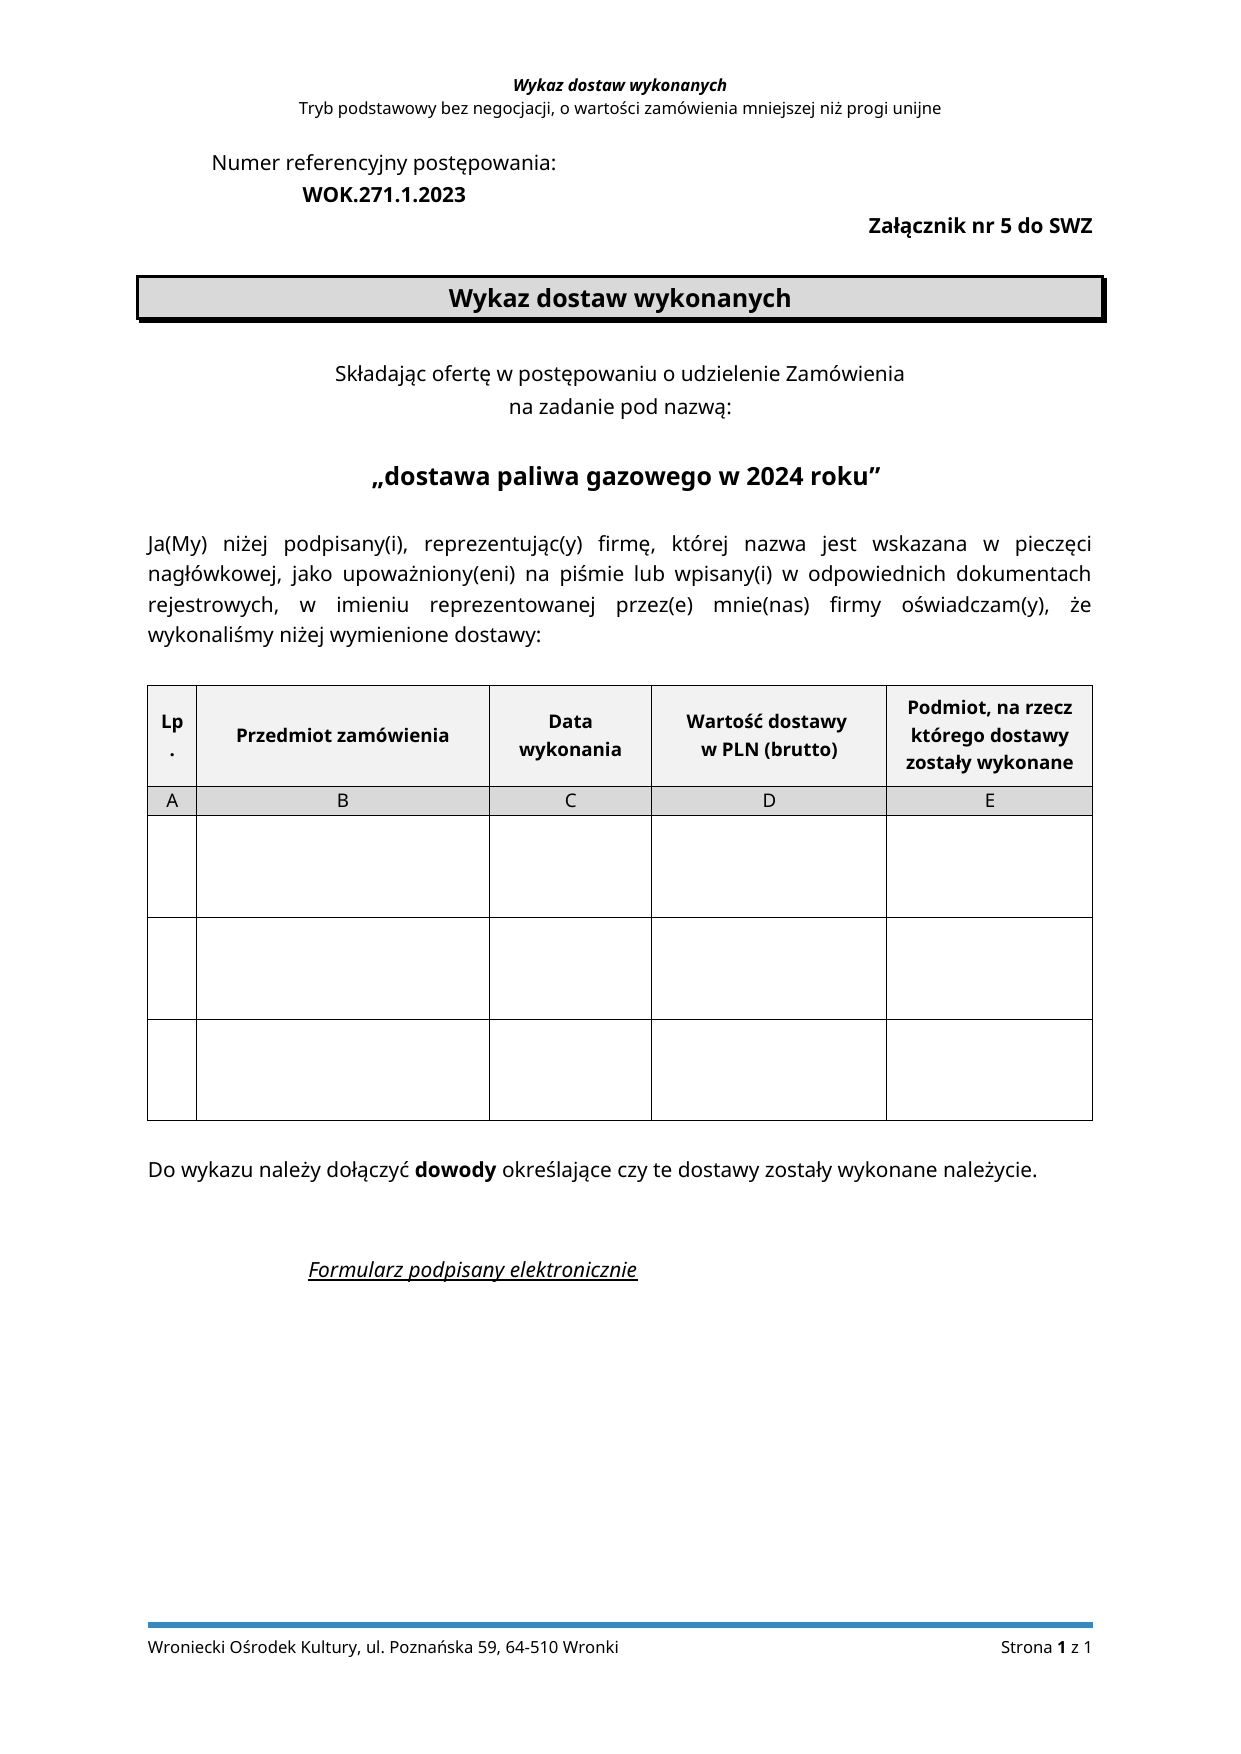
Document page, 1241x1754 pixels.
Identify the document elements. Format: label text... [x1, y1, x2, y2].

text Formularz podpisany elektronicznie [148, 1255, 798, 1284]
table_cell D [652, 787, 886, 815]
table_cell E [887, 787, 1092, 815]
text Numer referencyjny postępowania: [148, 148, 620, 176]
table_cell [652, 918, 886, 1018]
text na zadanie pod nazwą: [148, 392, 1093, 420]
table_cell [887, 816, 1092, 917]
table_cell B [197, 787, 489, 815]
table_cell [652, 1020, 886, 1120]
text Wykaz dostaw wykonanych [139, 278, 1101, 317]
table_cell [148, 918, 196, 1018]
table_header Lp. [148, 686, 196, 786]
table_cell [652, 816, 886, 917]
table_cell [887, 918, 1092, 1018]
table_header Wartość dostawy w PLN (brutto) [652, 686, 886, 786]
table_cell [197, 1020, 489, 1120]
table_cell C [490, 787, 651, 815]
table_cell A [148, 787, 196, 815]
text Ja(My) niżej podpisany(i), reprezentując(y) firmę, której nazwa jest wskazana w pieczęci nagłówkowej, jako upoważniony(eni) na piśmie lub wpisany(i) w odpowiednich dokumentach rejestrowych, w imieniu reprezentowanej przez(e) mnie(nas) firmy oświadczam(y), że wykonaliśmy niżej wymienione dostawy: [148, 529, 1093, 649]
table_cell [490, 918, 651, 1018]
table_cell [887, 1020, 1092, 1120]
table_cell [197, 816, 489, 917]
table_cell [197, 918, 489, 1018]
table_header Data wykonania [490, 686, 651, 786]
table_cell [490, 1020, 651, 1120]
table_header Przedmiot zamówienia [197, 686, 489, 786]
text Składając ofertę w postępowaniu o udzielenie Zamówienia [148, 359, 1093, 388]
text WOK.271.1.2023 [148, 180, 620, 209]
table_cell [148, 816, 196, 917]
table_cell [490, 816, 651, 917]
text „dostawa paliwa gazowego w 2024 roku” [148, 458, 1104, 492]
table_header Podmiot, na rzecz którego dostawy zostały wykonane [887, 686, 1092, 786]
text Do wykazu należy dołączyć dowody określające czy te dostawy zostały wykonane należycie. [148, 1155, 1093, 1183]
table_cell [148, 1020, 196, 1120]
text Załącznik nr 5 do SWZ [148, 211, 1093, 239]
